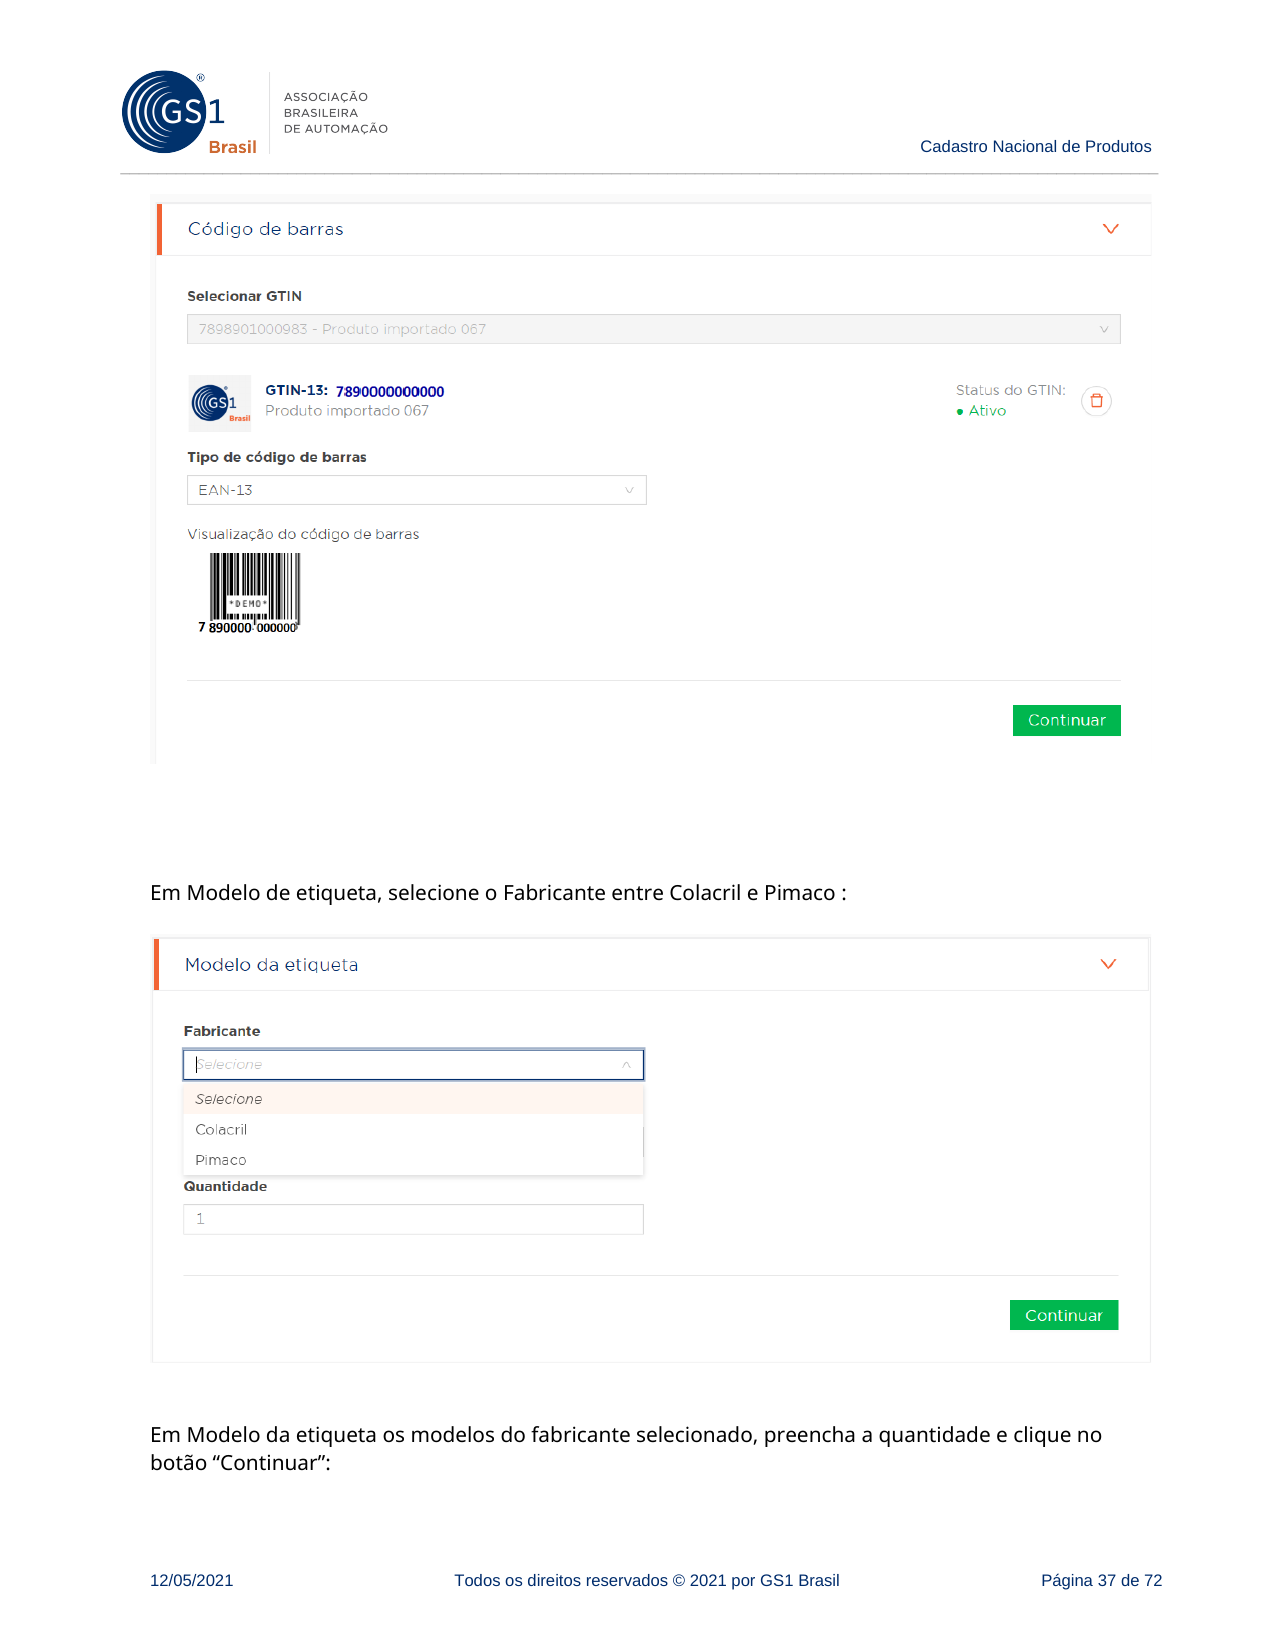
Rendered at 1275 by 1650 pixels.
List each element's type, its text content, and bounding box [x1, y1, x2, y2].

text Em Modelo de etiqueta, selecione o Fabricante entre Colacril e Pimaco : [150, 878, 1152, 906]
text Em Modelo da etiqueta os modelos do fabricante selecionado, preencha a quantidade e clique no botão “Continuar”: [150, 1420, 1152, 1477]
picture [150, 194, 1152, 764]
picture [150, 934, 1152, 1363]
picture [109, 40, 400, 184]
